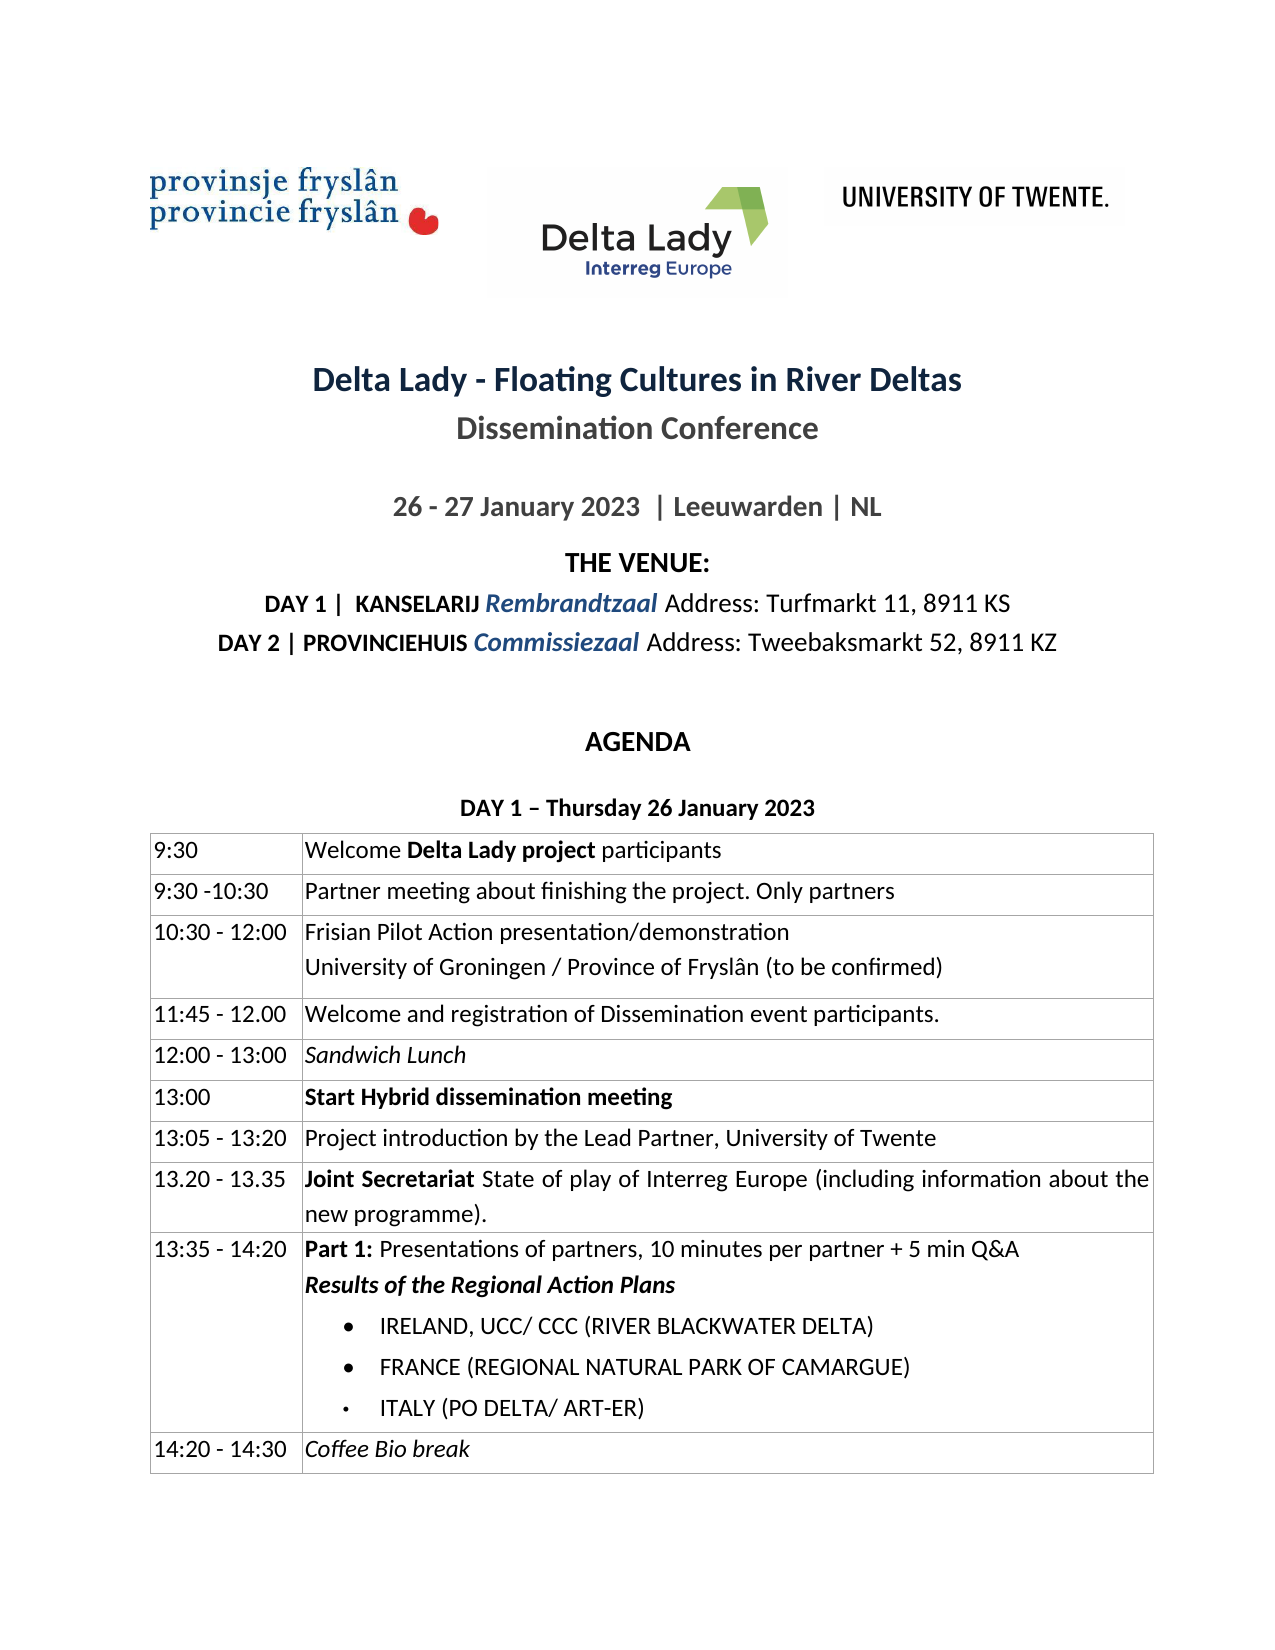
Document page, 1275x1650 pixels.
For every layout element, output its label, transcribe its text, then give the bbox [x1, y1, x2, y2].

text THE VENUE: [150, 544, 1125, 580]
picture [824, 167, 1125, 226]
text AGENDA [150, 723, 1125, 758]
table_cell Joint Secretariat State of play of Interreg Europe (including information about the new programme). [303, 1163, 1153, 1232]
table_cell 10:30 - 12:00 [151, 916, 302, 998]
table_cell 13:35 - 14:20 [151, 1233, 302, 1432]
picture [486, 167, 789, 298]
table_cell Welcome and registration of Dissemination event participants. [303, 999, 1153, 1039]
table_cell 12:00 - 13:00 [151, 1040, 302, 1080]
text Dissemination Conference [150, 407, 1125, 447]
table_cell 13:05 - 13:20 [151, 1122, 302, 1162]
table_cell 13.20 - 13.35 [151, 1163, 302, 1232]
table_cell Start Hybrid dissemination meeting [303, 1081, 1153, 1121]
table_cell 14:20 - 14:30 [151, 1433, 302, 1473]
table_cell Sandwich Lunch [303, 1040, 1153, 1080]
table_cell 13:00 [151, 1081, 302, 1121]
text DAY 1 | KANSELARIJ Rembrandtzaal Address: Turfmarkt 11, 8911 KS [150, 586, 1125, 619]
table_cell 9:30 -10:30 [151, 875, 302, 915]
table_cell Coffee Bio break [303, 1433, 1153, 1473]
table_cell Frisian Pilot Action presentation/demonstration University of Groningen / Province of Fryslân (to be confirmed) [303, 916, 1153, 998]
table_cell Partner meeting about finishing the project. Only partners [303, 875, 1153, 915]
text DAY 1 – Thursday 26 January 2023 [150, 792, 1125, 822]
table_cell Part 1: Presentations of partners, 10 minutes per partner + 5 min Q&A Results of the Regional Action Plans IRELAND, UCC/ CCC (RIVER BLACKWATER DELTA) FRANCE (REGIONAL NATURAL PARK OF CAMARGUE) ITALY (PO DELTA/ ART-ER) [303, 1233, 1153, 1432]
text DAY 2 | PROVINCIEHUIS Commissiezaal Address: Tweebaksmarkt 52, 8911 KZ [150, 625, 1125, 658]
picture [150, 167, 439, 235]
text Delta Lady - Floating Cultures in River Deltas [150, 357, 1125, 401]
table_header 9:30 [151, 834, 302, 874]
table_header Welcome Delta Lady project participants [303, 834, 1153, 874]
table_cell 11:45 - 12.00 [151, 999, 302, 1039]
table_cell Project introduction by the Lead Partner, University of Twente [303, 1122, 1153, 1162]
text 26 - 27 January 2023 | Leeuwarden | NL [150, 488, 1125, 524]
